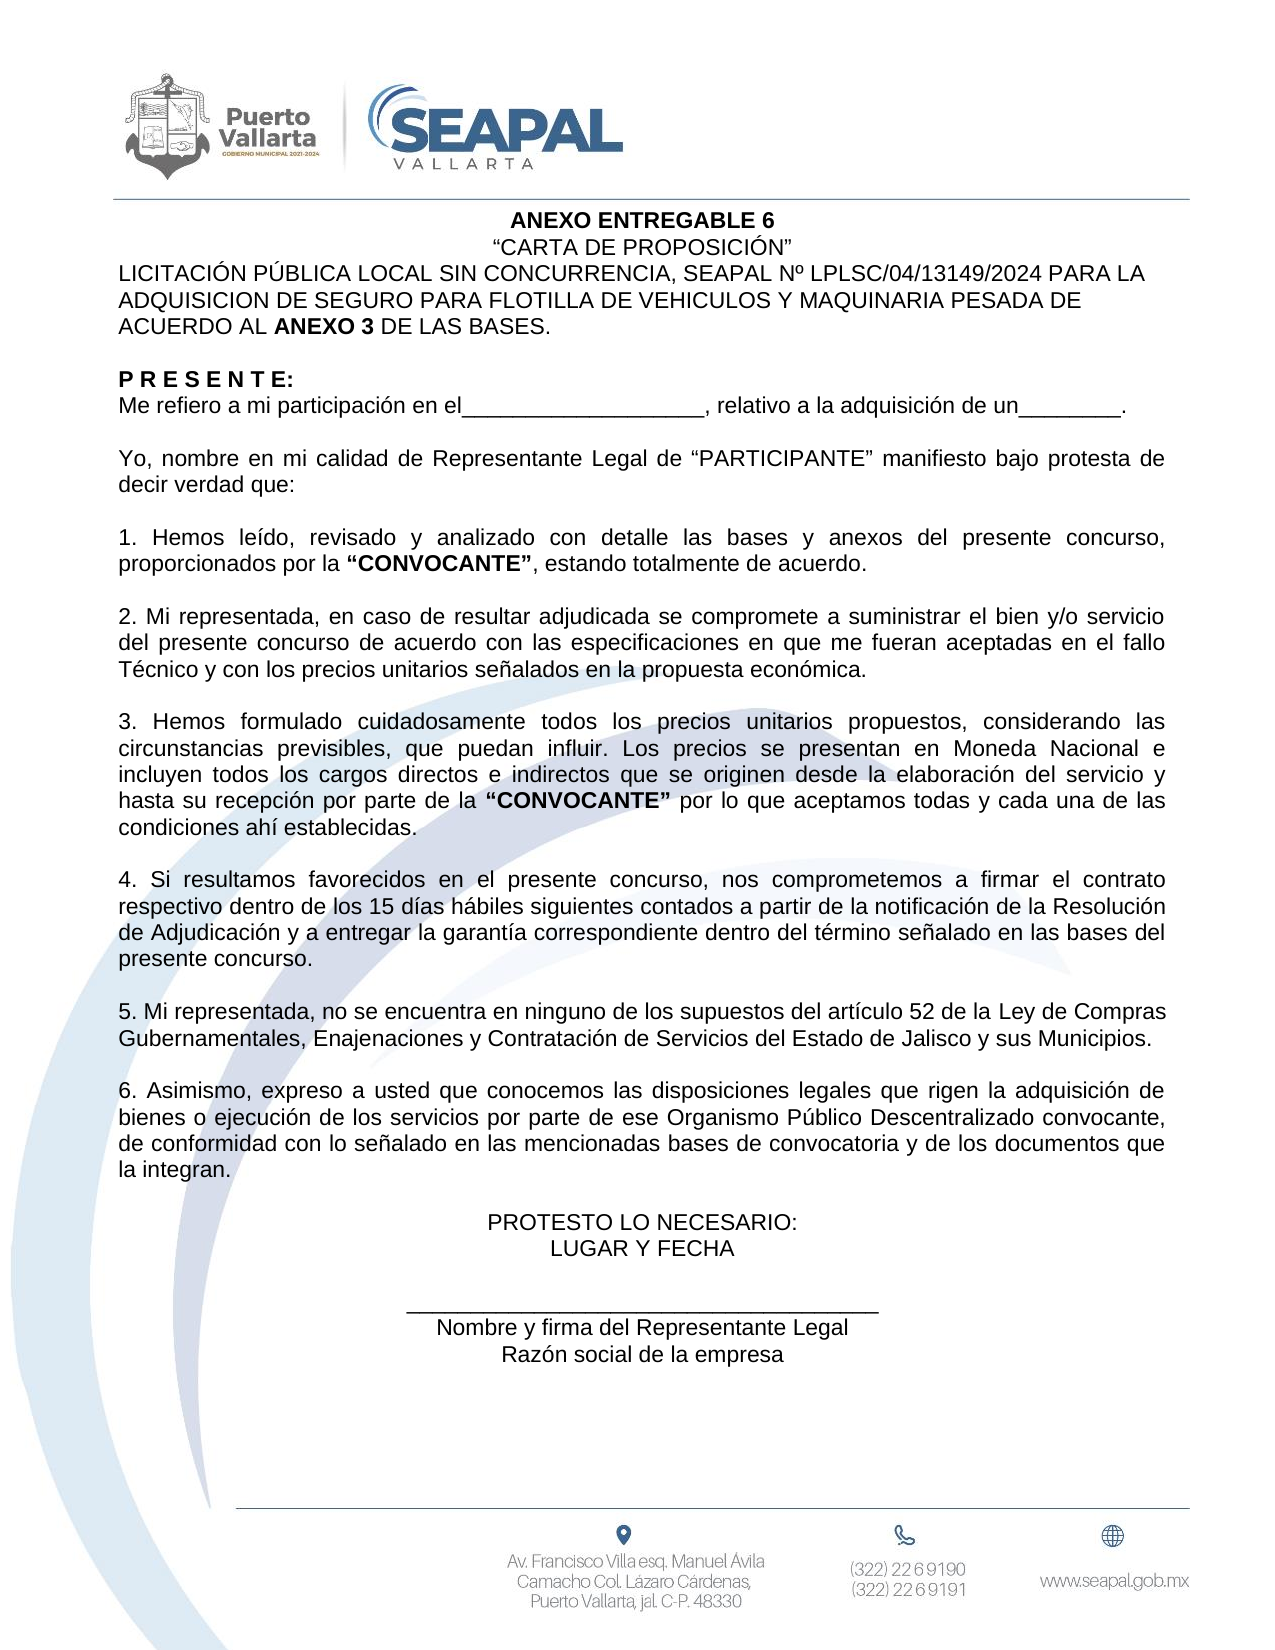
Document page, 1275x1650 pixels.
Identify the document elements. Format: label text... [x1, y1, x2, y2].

text 2. Mi representada, en caso de resultar adjudicada se compromete a suministrar el bien y/o servicio del presente concurso de acuerdo con las especificaciones en que me fueran aceptadas en el fallo Técnico y con los precios unitarios señalados en la propuesta económica. [118, 603, 1166, 682]
text “CARTA DE PROPOSICIÓN” [118, 234, 1166, 260]
picture [9, 0, 1275, 1650]
text P R E S E N T E: [118, 366, 1166, 392]
text Nombre y firma del Representante Legal [118, 1314, 1166, 1341]
text Razón social de la empresa [118, 1341, 1166, 1367]
text Me refiero a mi participación en el___________________, relativo a la adquisición de un________. [118, 392, 1166, 418]
text 6. Asimismo, expreso a usted que conocemos las disposiciones legales que rigen la adquisición de bienes o ejecución de los servicios por parte de ese Organismo Público Descentralizado convocante, de conformidad con lo señalado en las mencionadas bases de convocatoria y de los documentos que la integran. [118, 1077, 1166, 1183]
text _____________________________________ [118, 1288, 1166, 1314]
text LUGAR Y FECHA [118, 1235, 1166, 1262]
text Yo, nombre en mi calidad de Representante Legal de “PARTICIPANTE” manifiesto bajo protesta de decir verdad que: [118, 445, 1166, 497]
text LICITACIÓN PÚBLICA LOCAL SIN CONCURRENCIA, SEAPAL Nº LPLSC/04/13149/2024 PARA LA ADQUISICION DE SEGURO PARA FLOTILLA DE VEHICULOS Y MAQUINARIA PESADA DE ACUERDO AL ANEXO 3 DE LAS BASES. [118, 260, 1166, 339]
text PROTESTO LO NECESARIO: [118, 1209, 1166, 1235]
text 5. Mi representada, no se encuentra en ninguno de los supuestos del artículo 52 de la Ley de Compras Gubernamentales, Enajenaciones y Contratación de Servicios del Estado de Jalisco y sus Municipios. [118, 998, 1166, 1051]
text 3. Hemos formulado cuidadosamente todos los precios unitarios propuestos, considerando las circunstancias previsibles, que puedan influir. Los precios se presentan en Moneda Nacional e incluyen todos los cargos directos e indirectos que se originen desde la elaboración del servicio y hasta su recepción por parte de la “CONVOCANTE” por lo que aceptamos todas y cada una de las condiciones ahí establecidas. [118, 708, 1166, 840]
text 4. Si resultamos favorecidos en el presente concurso, nos comprometemos a firmar el contrato respectivo dentro de los 15 días hábiles siguientes contados a partir de la notificación de la Resolución de Adjudicación y a entregar la garantía correspondiente dentro del término señalado en las bases del presente concurso. [118, 866, 1166, 972]
text ANEXO ENTREGABLE 6 [118, 207, 1166, 234]
text 1. Hemos leído, revisado y analizado con detalle las bases y anexos del presente concurso, proporcionados por la “CONVOCANTE”, estando totalmente de acuerdo. [118, 524, 1166, 576]
